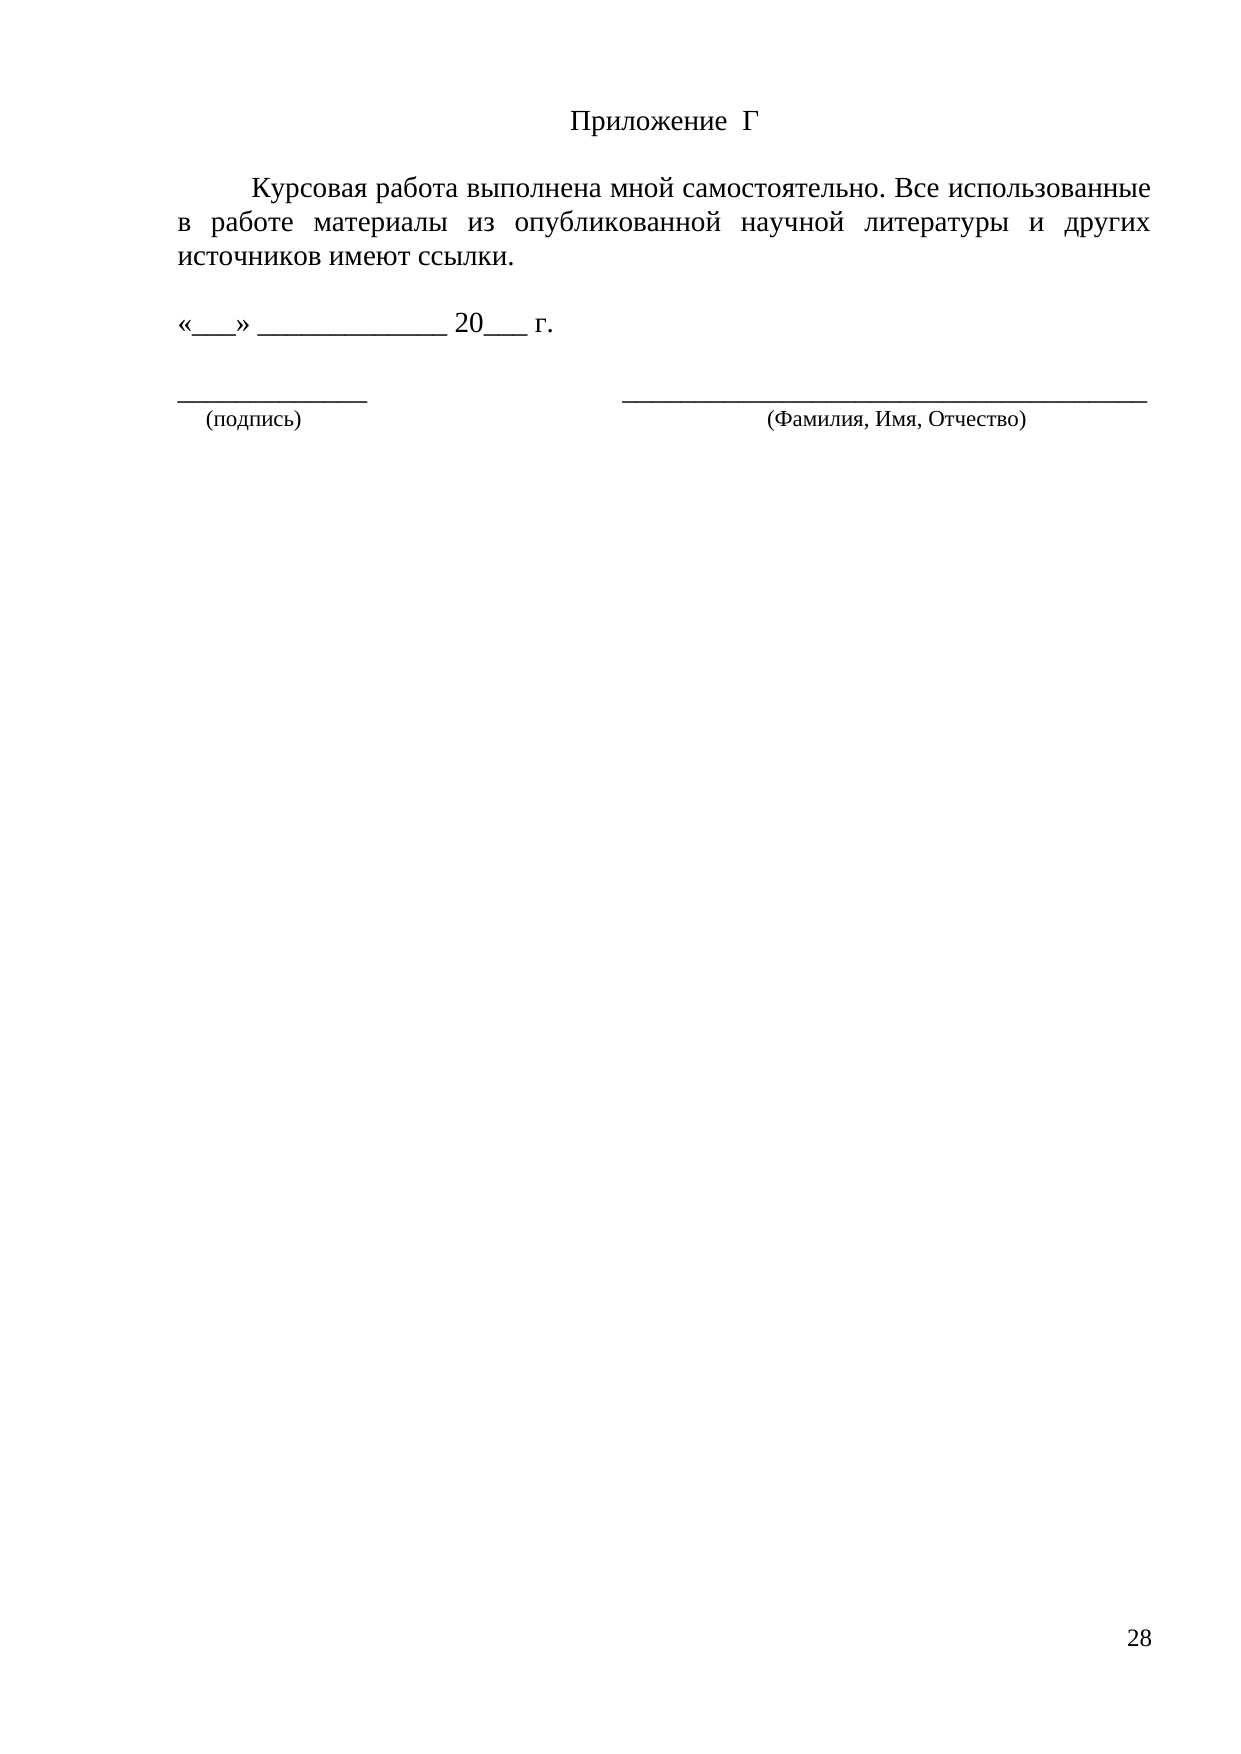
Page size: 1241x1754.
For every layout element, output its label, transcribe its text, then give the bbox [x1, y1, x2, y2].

text Курсовая работа выполнена мной самостоятельно. Все использованные в работе материалы из опубликованной научной литературы и других источников имеют ссылки. [177, 171, 1152, 271]
text (подпись) (Фамилия, Имя, Отчество) [177, 405, 1152, 432]
text _____________ ____________________________________ [177, 372, 1152, 405]
text «___» _____________ 20___ г. [177, 305, 1152, 338]
text Приложение Г [177, 103, 1152, 137]
